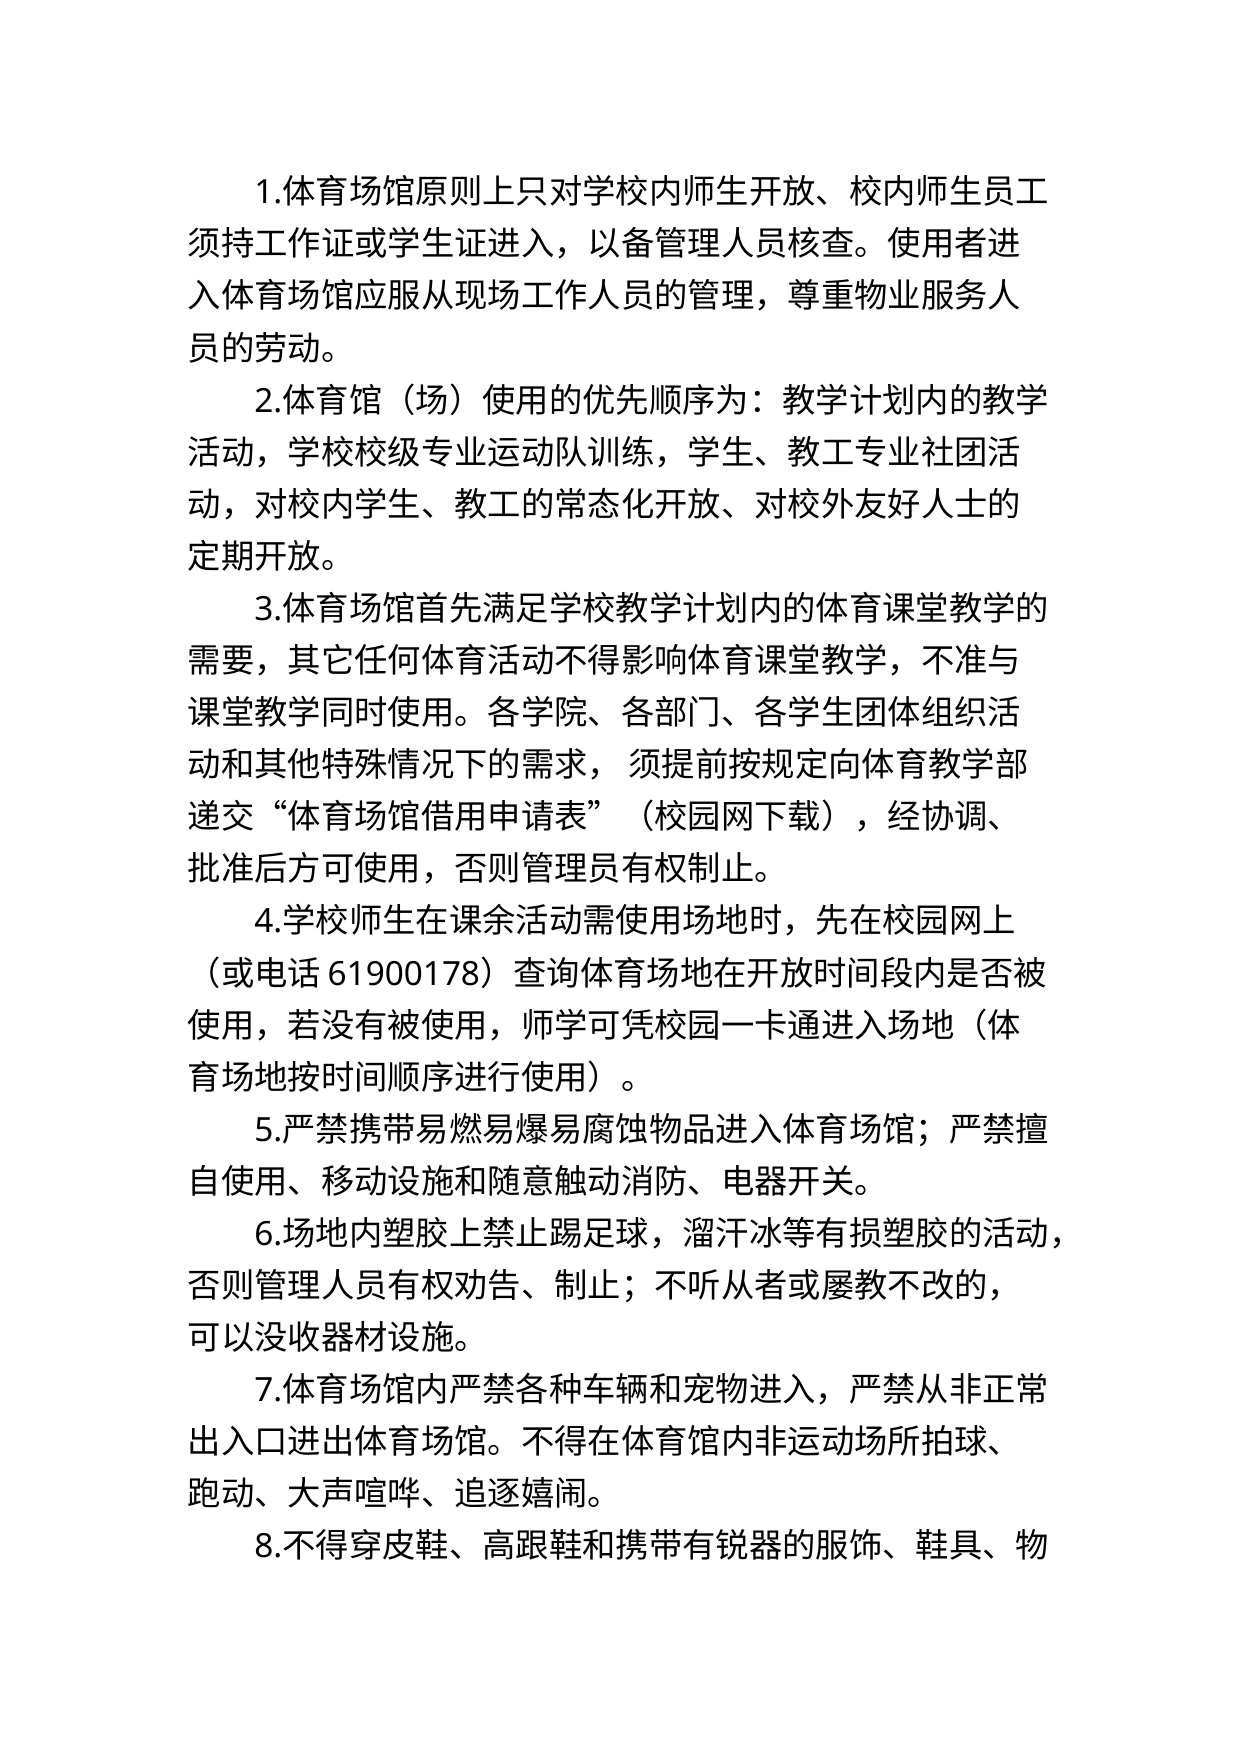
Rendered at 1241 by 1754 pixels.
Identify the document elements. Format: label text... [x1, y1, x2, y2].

text 5.严禁携带易燃易爆易腐蚀物品进入体育场馆；严禁擅自使用、移动设施和随意触动消防、电器开关。 [187, 1099, 1053, 1204]
text 4.学校师生在课余活动需使用场地时，先在校园网上（或电话61900178）查询体育场地在开放时间段内是否被使用，若没有被使用，师学可凭校园一卡通进入场地（体育场地按时间顺序进行使用）。 [187, 891, 1053, 1099]
text 3.体育场馆首先满足学校教学计划内的体育课堂教学的需要，其它任何体育活动不得影响体育课堂教学，不准与课堂教学同时使用。各学院、各部门、各学生团体组织活动和其他特殊情况下的需求， 须提前按规定向体育教学部递交“体育场馆借用申请表”（校园网下载），经协调、批准后方可使用，否则管理员有权制止。 [187, 579, 1053, 891]
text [187, 1516, 1053, 1568]
text 2.体育馆（场）使用的优先顺序为：教学计划内的教学活动，学校校级专业运动队训练，学生、教工专业社团活动，对校内学生、教工的常态化开放、对校外友好人士的定期开放。 [187, 370, 1053, 579]
text 7.体育场馆内严禁各种车辆和宠物进入，严禁从非正常出入口进出体育场馆。不得在体育馆内非运动场所拍球、跑动、大声喧哗、追逐嬉闹。 [187, 1360, 1053, 1516]
text 1.体育场馆原则上只对学校内师生开放、校内师生员工须持工作证或学生证进入，以备管理人员核查。使用者进入体育场馆应服从现场工作人员的管理，尊重物业服务人员的劳动。 [187, 162, 1053, 370]
text 6.场地内塑胶上禁止踢足球，溜汗冰等有损塑胶的活动，否则管理人员有权劝告、制止；不听从者或屡教不改的，可以没收器材设施。 [187, 1204, 1053, 1360]
